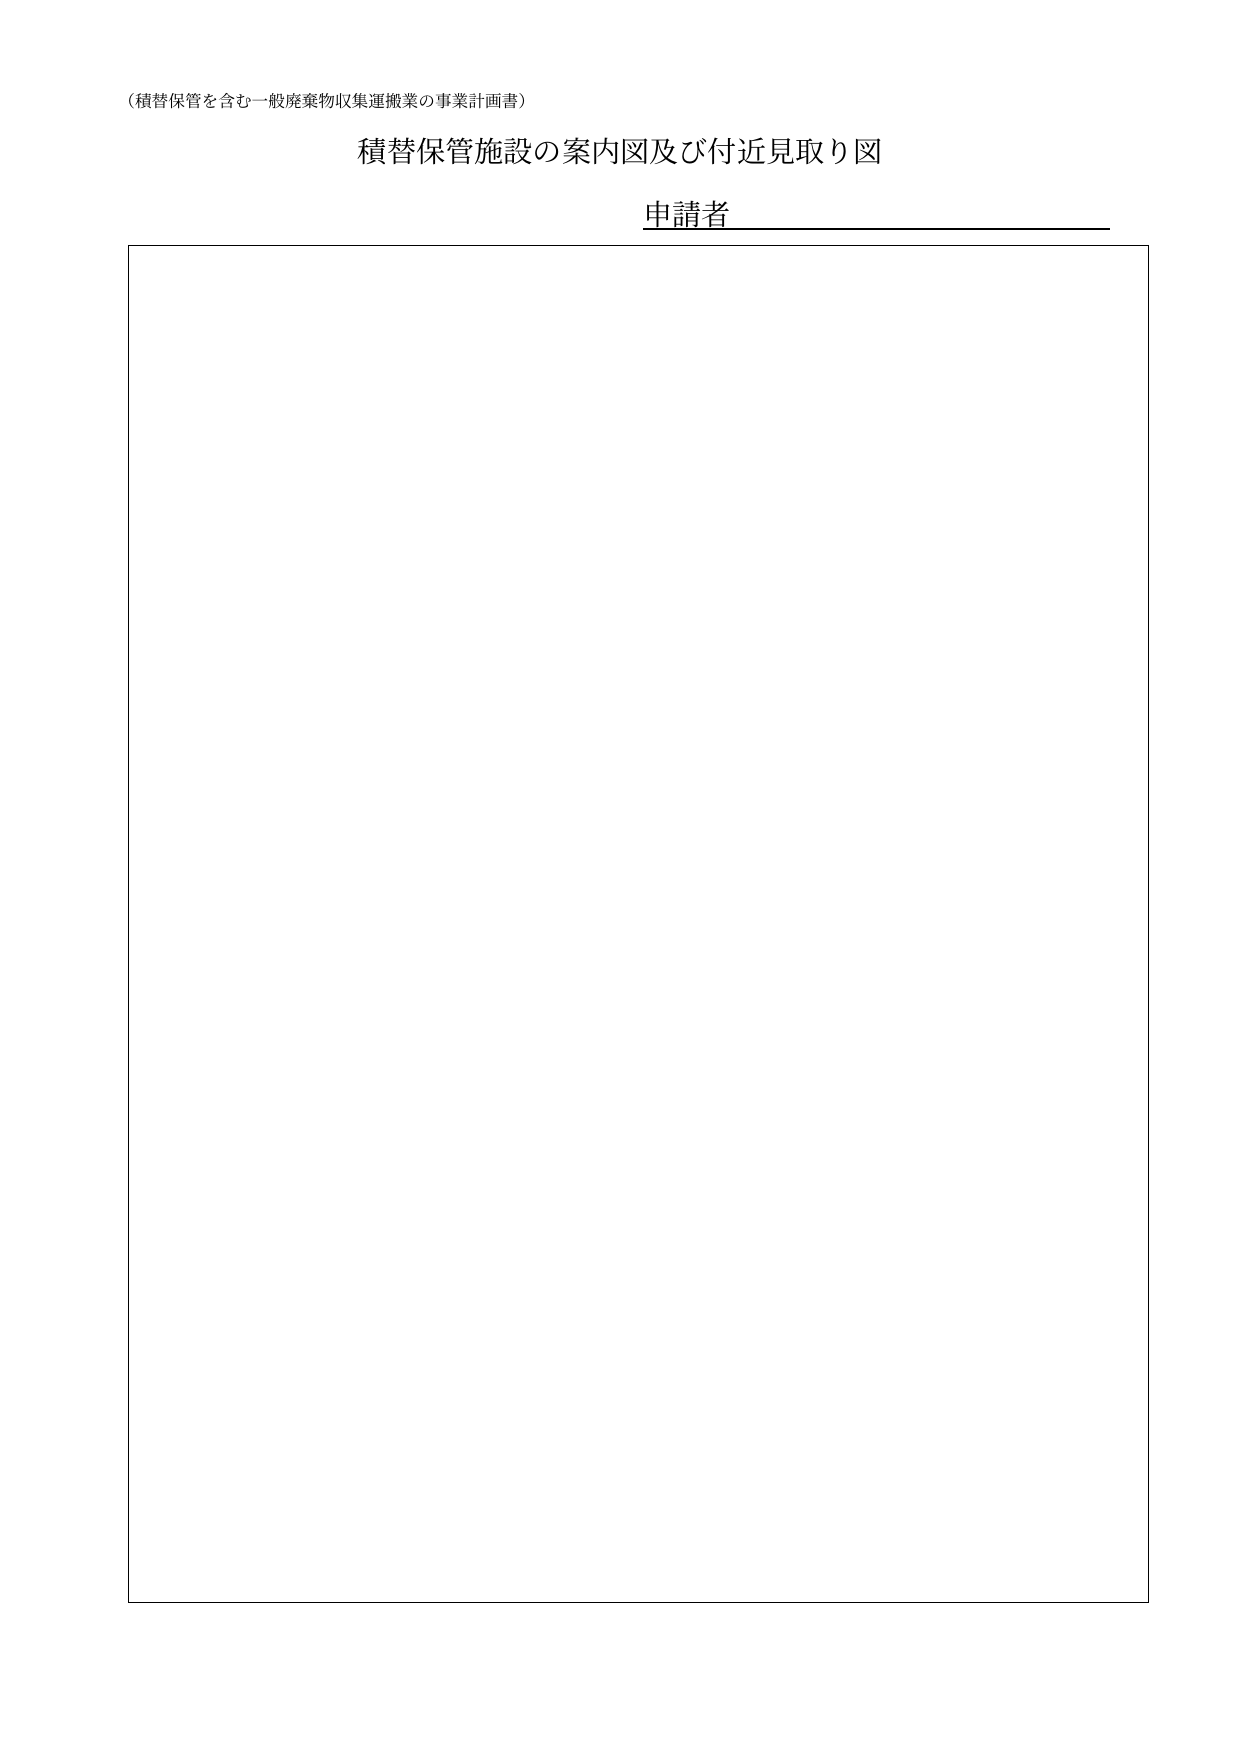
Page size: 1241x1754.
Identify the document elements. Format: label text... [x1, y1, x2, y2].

text 申請者 [118, 182, 1122, 245]
text 積替保管施設の案内図及び付近見取り図 [118, 118, 1122, 182]
table_header [129, 246, 1148, 1602]
